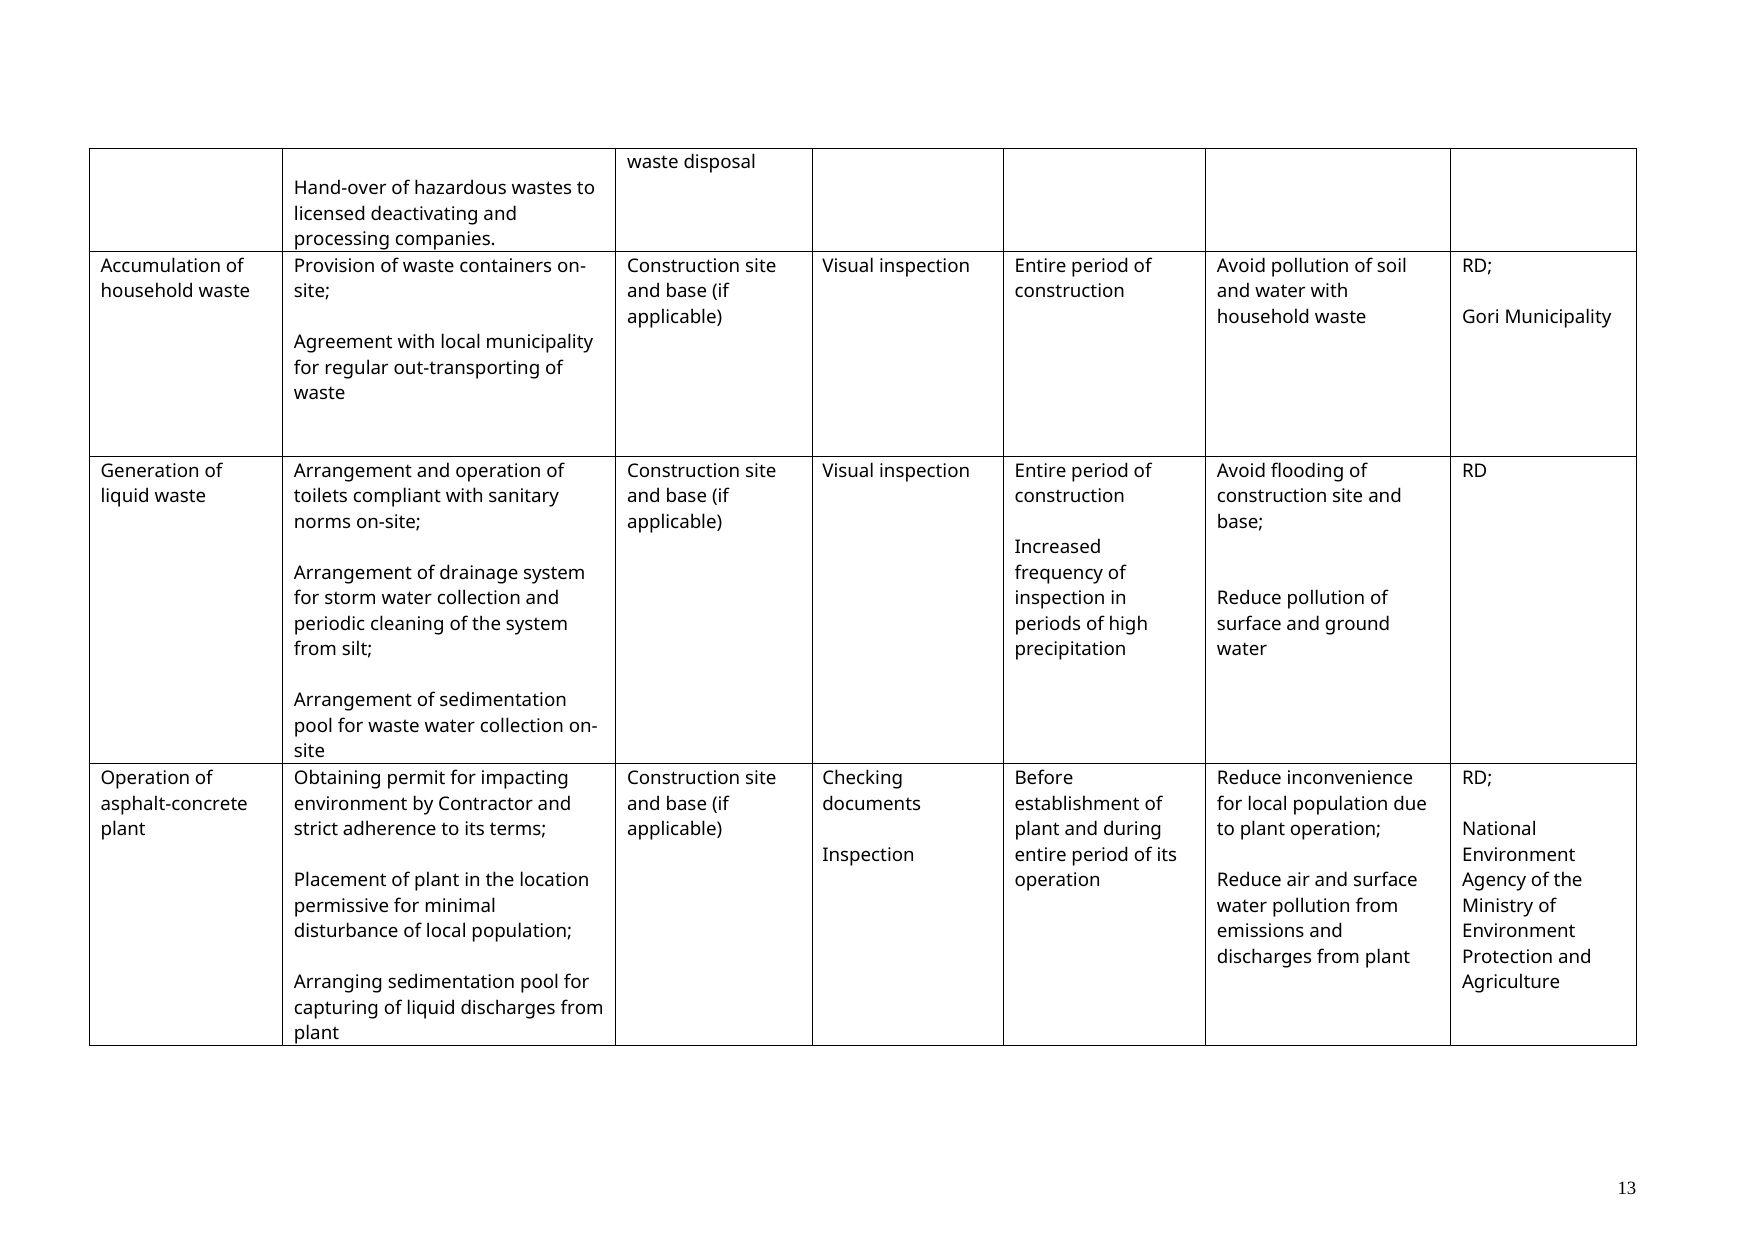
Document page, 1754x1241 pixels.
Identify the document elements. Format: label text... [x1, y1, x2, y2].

table_cell Accumulation of household waste [90, 252, 282, 456]
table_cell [813, 149, 1003, 251]
table_cell Before establishment of plant and during entire period of its operation [1004, 764, 1205, 1045]
table_cell RD; Gori Municipality [1451, 252, 1636, 456]
table_cell Operation of asphalt-concrete plant [90, 764, 282, 1045]
table_cell Visual inspection [813, 457, 1003, 763]
table_cell Provision of waste containers on-site; Agreement with local municipality for regular out-transporting of waste [283, 252, 615, 456]
table_cell Generation of liquid waste [90, 457, 282, 763]
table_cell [283, 149, 615, 251]
table_cell Arrangement and operation of toilets compliant with sanitary norms on-site; Arrangement of drainage system for storm water collection and periodic cleaning of the system from silt; Arrangement of sedimentation pool for waste water collection on-site [283, 457, 615, 763]
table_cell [1451, 149, 1636, 251]
table_cell Entire period of construction Increased frequency of inspection in periods of high precipitation [1004, 457, 1205, 763]
table_cell Avoid flooding of construction site and base; Reduce pollution of surface and ground water [1206, 457, 1450, 763]
table_cell Construction site and base (if applicable) [616, 252, 812, 456]
table_cell Reduce inconvenience for local population due to plant operation; Reduce air and surface water pollution from emissions and discharges from plant [1206, 764, 1450, 1045]
table_cell Obtaining permit for impacting environment by Contractor and strict adherence to its terms; Placement of plant in the location permissive for minimal disturbance of local population; Arranging sedimentation pool for capturing of liquid discharges from plant [283, 764, 615, 1045]
table_cell Entire period of construction [1004, 252, 1205, 456]
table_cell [1206, 149, 1450, 251]
table_cell Avoid pollution of soil and water with household waste [1206, 252, 1450, 456]
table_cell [90, 149, 282, 251]
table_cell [616, 149, 812, 251]
table_cell RD [1451, 457, 1636, 763]
table_cell Construction site and base (if applicable) [616, 457, 812, 763]
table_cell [1004, 149, 1205, 251]
table_cell Visual inspection [813, 252, 1003, 456]
table_cell Checking documents Inspection [813, 764, 1003, 1045]
table_cell RD; National Environment Agency of the Ministry of Environment Protection and Agriculture [1451, 764, 1636, 1045]
table_cell Construction site and base (if applicable) [616, 764, 812, 1045]
